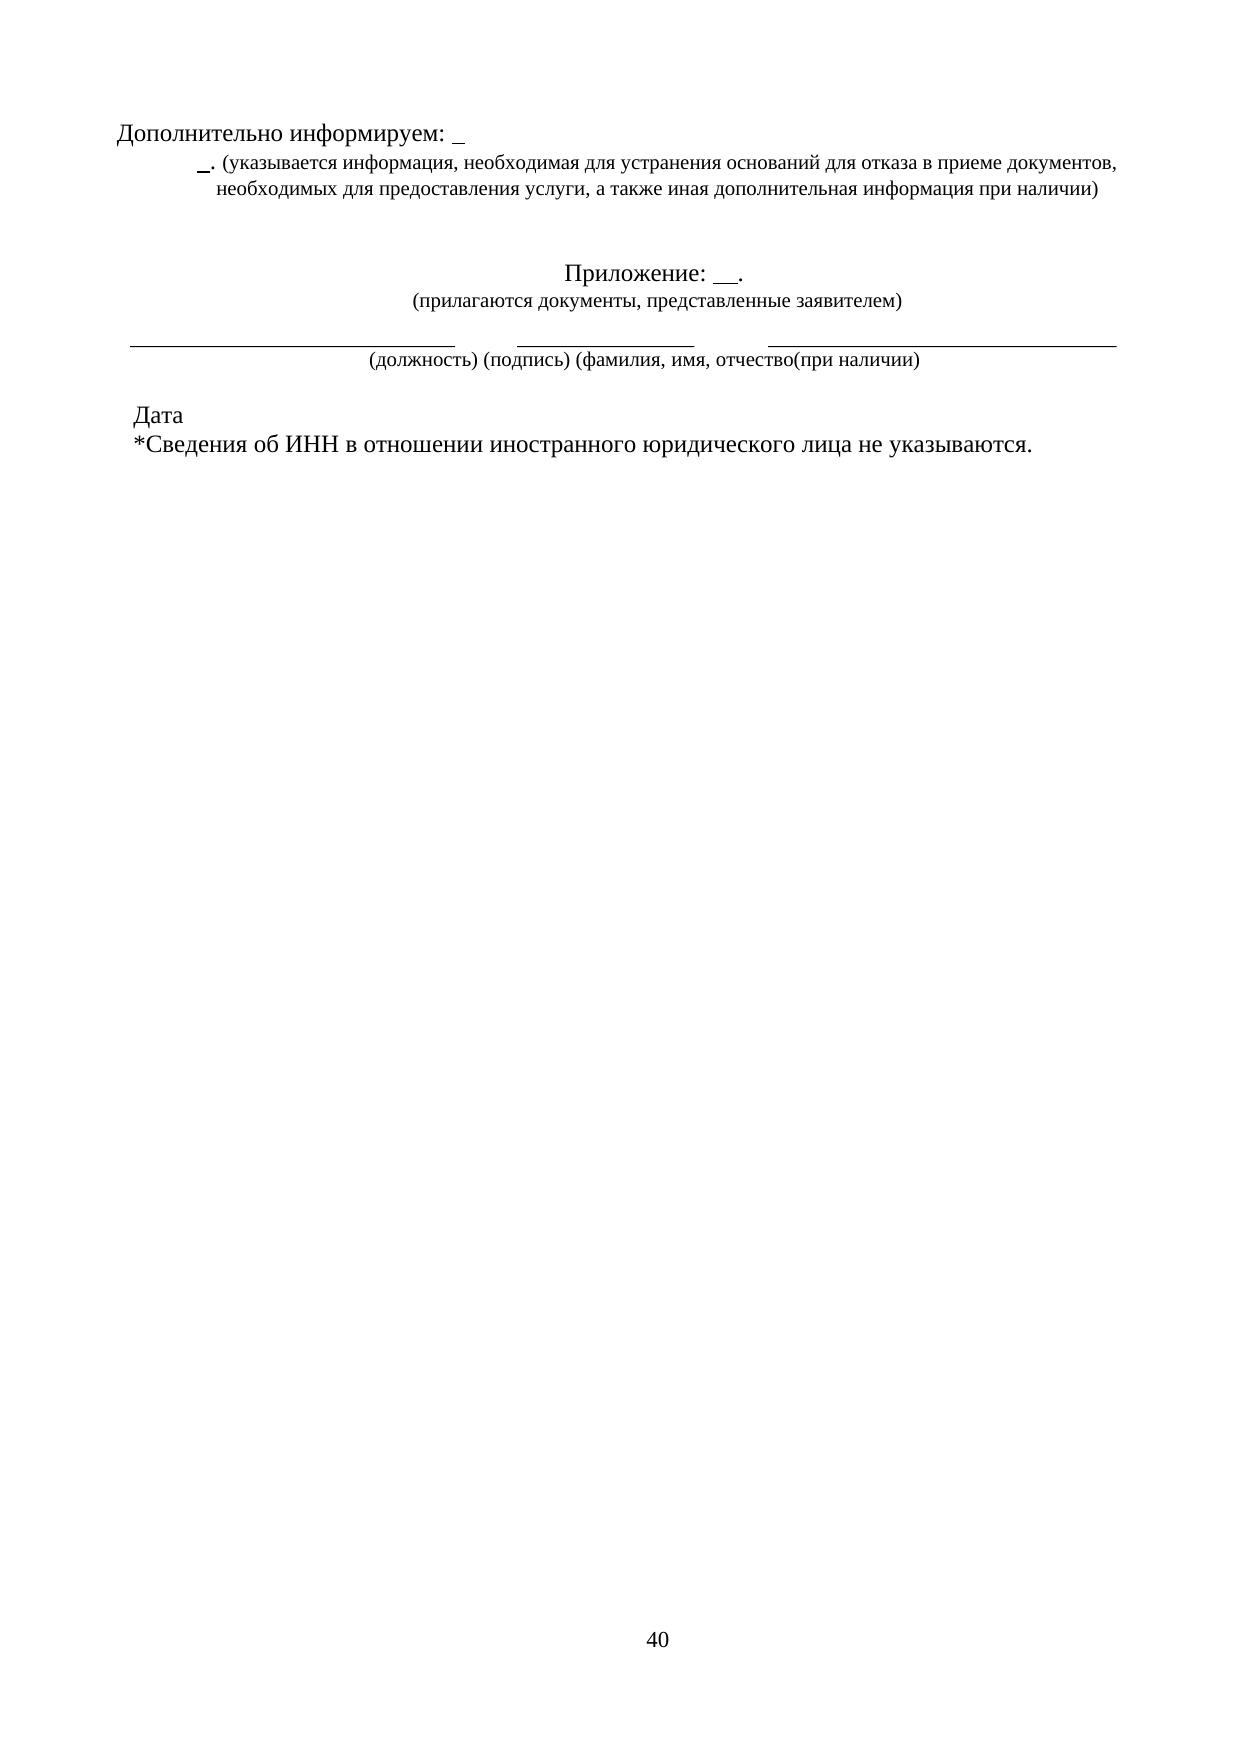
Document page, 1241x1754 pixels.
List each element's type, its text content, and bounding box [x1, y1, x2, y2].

text . (указывается информация, необходимая для устранения оснований для отказа в приеме документов, необходимых для предоставления услуги, а также иная дополнительная информация при наличии) [135, 146, 1179, 200]
text (должность) (подпись) (фамилия, имя, отчество(при наличии) [110, 342, 1178, 371]
text Дата [133, 400, 1205, 429]
text *Сведения об ИНН в отношении иностранного юридического лица не указываются. [133, 429, 1205, 458]
text (прилагаются документы, представленные заявителем) [133, 288, 1181, 312]
text Дополнительно информируем: [110, 118, 1205, 146]
text Приложение: . [110, 258, 1197, 287]
